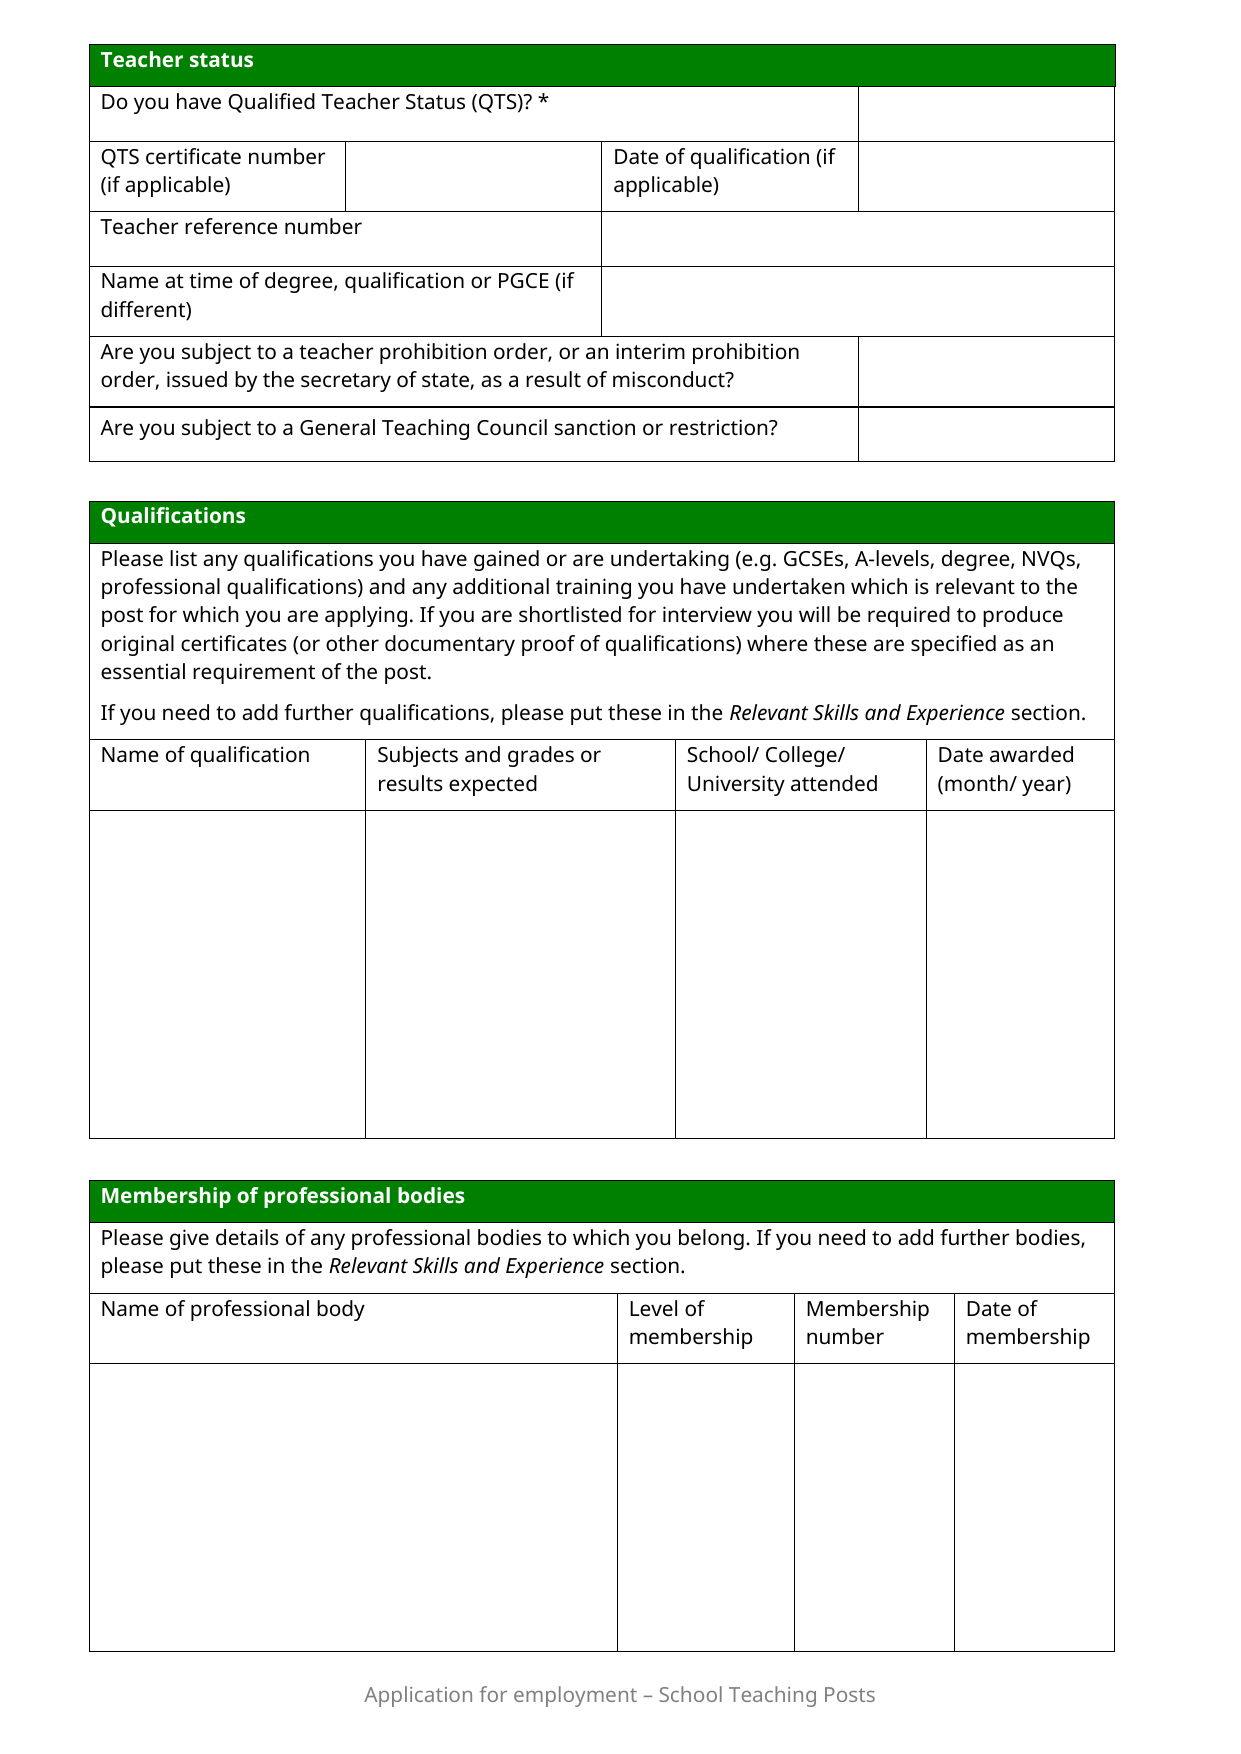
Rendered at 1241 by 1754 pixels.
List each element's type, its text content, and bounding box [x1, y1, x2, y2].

table_cell Please list any qualifications you have gained or are undertaking (e.g. GCSEs, A-levels, degree, NVQs, professional qualifications) and any additional training you have undertaken which is relevant to the post for which you are applying. If you are shortlisted for interview you will be required to produce original certificates (or other documentary proof of qualifications) where these are specified as an essential requirement of the post. If you need to add further qualifications, please put these in the Relevant Skills and Experience section. [90, 544, 1114, 739]
table_cell [346, 142, 601, 211]
table_cell [859, 142, 1114, 211]
table_cell [618, 1364, 794, 1651]
table_cell Date of qualification (if applicable) [602, 142, 858, 211]
table_cell School/ College/ University attended [676, 740, 926, 810]
table_cell [859, 87, 1114, 141]
table_cell Name of professional body [90, 1294, 617, 1363]
table_header Teacher status [90, 45, 1115, 86]
table_cell Date of membership [955, 1294, 1114, 1363]
table_cell [859, 337, 1114, 406]
table_cell [90, 1364, 617, 1651]
table_cell Date awarded (month/ year) [927, 740, 1114, 810]
table_cell [927, 811, 1114, 1138]
table_cell QTS certificate number (if applicable) [90, 142, 345, 211]
table_cell Please give details of any professional bodies to which you belong. If you need to add further bodies, please put these in the Relevant Skills and Experience section. [90, 1223, 1114, 1293]
table_cell [955, 1364, 1114, 1651]
table_cell Name of qualification [90, 740, 365, 810]
table_cell Name at time of degree, qualification or PGCE (if different) [90, 267, 601, 336]
table_cell [859, 408, 1114, 461]
table_header Qualifications [90, 502, 1114, 543]
table_cell [90, 811, 365, 1138]
table_cell Level of membership [618, 1294, 794, 1363]
table_cell Are you subject to a General Teaching Council sanction or restriction? [90, 408, 858, 461]
table_cell [795, 1364, 954, 1651]
table_cell [676, 811, 926, 1138]
table_cell Subjects and grades or results expected [366, 740, 675, 810]
table_cell [602, 267, 1114, 336]
table_cell Do you have Qualified Teacher Status (QTS)? * [90, 87, 858, 141]
table_cell [602, 212, 1114, 266]
table_header Membership of professional bodies [90, 1181, 1114, 1222]
table_cell Are you subject to a teacher prohibition order, or an interim prohibition order, issued by the secretary of state, as a result of misconduct? [90, 337, 858, 406]
table_cell Membership number [795, 1294, 954, 1363]
table_cell [366, 811, 675, 1138]
table_cell Teacher reference number [90, 212, 601, 266]
